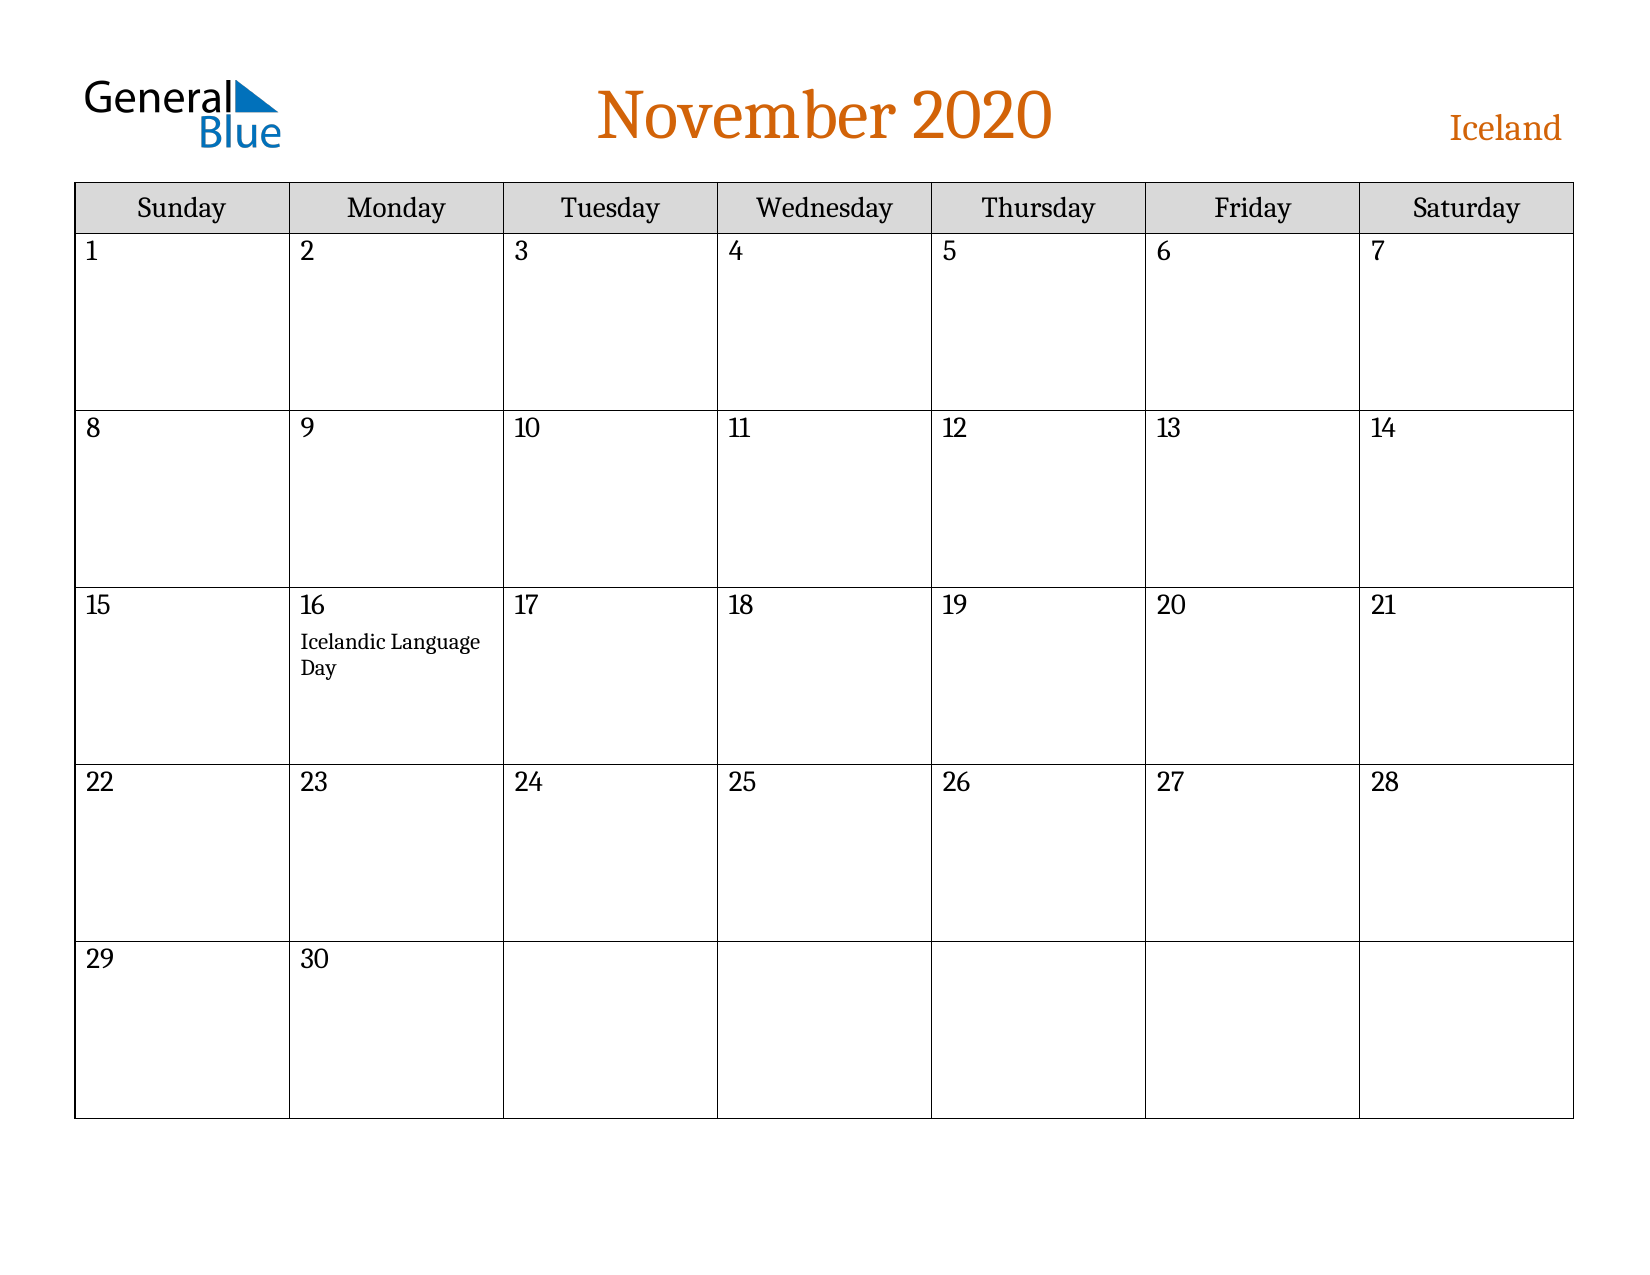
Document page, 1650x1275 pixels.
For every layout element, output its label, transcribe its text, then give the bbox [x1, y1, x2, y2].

table_cell [1146, 275, 1359, 410]
table_cell [1146, 629, 1359, 764]
table_cell Friday [1146, 183, 1359, 233]
table_cell 28 [1360, 765, 1573, 806]
table_cell [932, 806, 1145, 941]
table_cell 22 [76, 765, 289, 806]
table_cell [76, 983, 289, 1118]
table_cell [1360, 452, 1573, 587]
table_cell 29 [76, 942, 289, 983]
table_header November 2020 [503, 75, 1146, 182]
table_cell [932, 942, 1145, 983]
table_cell [718, 806, 931, 941]
table_cell [504, 629, 717, 764]
table_cell 20 [1146, 588, 1359, 629]
table_cell [932, 629, 1145, 764]
table_cell 7 [1360, 234, 1573, 275]
table_cell [1146, 452, 1359, 587]
table_cell [932, 983, 1145, 1118]
table_cell 3 [504, 234, 717, 275]
table_cell Saturday [1360, 183, 1573, 233]
table_cell [504, 983, 717, 1118]
table_cell Tuesday [504, 183, 717, 233]
table_cell [932, 452, 1145, 587]
table_cell 16 [290, 588, 503, 629]
table_cell [718, 983, 931, 1118]
table_cell [290, 983, 503, 1118]
table_cell 25 [718, 765, 931, 806]
table_cell 4 [718, 234, 931, 275]
table_cell [718, 942, 931, 983]
table_cell 2 [290, 234, 503, 275]
table_cell [1360, 275, 1573, 410]
table_cell 19 [932, 588, 1145, 629]
table_cell 15 [76, 588, 289, 629]
table_cell [932, 275, 1145, 410]
table_cell [718, 629, 931, 764]
table_cell [1360, 942, 1573, 983]
table_cell 1 [76, 234, 289, 275]
table_cell [504, 806, 717, 941]
table_cell 8 [76, 411, 289, 452]
table_cell Wednesday [718, 183, 931, 233]
table_cell [76, 452, 289, 587]
table_cell 14 [1360, 411, 1573, 452]
table_cell 9 [290, 411, 503, 452]
table_header Iceland [1146, 75, 1574, 182]
table_cell 12 [932, 411, 1145, 452]
picture [85, 80, 281, 148]
table_cell [76, 806, 289, 941]
table_cell 18 [718, 588, 931, 629]
table_cell [718, 275, 931, 410]
table_cell Thursday [932, 183, 1145, 233]
table_cell [76, 629, 289, 764]
table_cell [1146, 806, 1359, 941]
table_cell 6 [1146, 234, 1359, 275]
table_cell [290, 452, 503, 587]
table_cell 21 [1360, 588, 1573, 629]
table_cell 30 [290, 942, 503, 983]
table_cell 13 [1146, 411, 1359, 452]
table_cell [718, 452, 931, 587]
table_cell [1360, 629, 1573, 764]
table_cell [1360, 983, 1573, 1118]
table_cell [504, 942, 717, 983]
table_cell Icelandic Language Day [290, 629, 503, 764]
table_header [75, 75, 503, 182]
table_cell Monday [290, 183, 503, 233]
table_cell [504, 452, 717, 587]
table_cell [1146, 983, 1359, 1118]
table_cell 27 [1146, 765, 1359, 806]
table_cell 23 [290, 765, 503, 806]
table_cell 10 [504, 411, 717, 452]
table_cell [76, 275, 289, 410]
table_cell [1360, 806, 1573, 941]
table_cell 17 [504, 588, 717, 629]
table_cell 11 [718, 411, 931, 452]
table_cell [290, 806, 503, 941]
table_cell 26 [932, 765, 1145, 806]
table_cell 5 [932, 234, 1145, 275]
table_cell [504, 275, 717, 410]
table_cell Sunday [76, 183, 289, 233]
table_cell [290, 275, 503, 410]
table_cell 24 [504, 765, 717, 806]
table_cell [1146, 942, 1359, 983]
